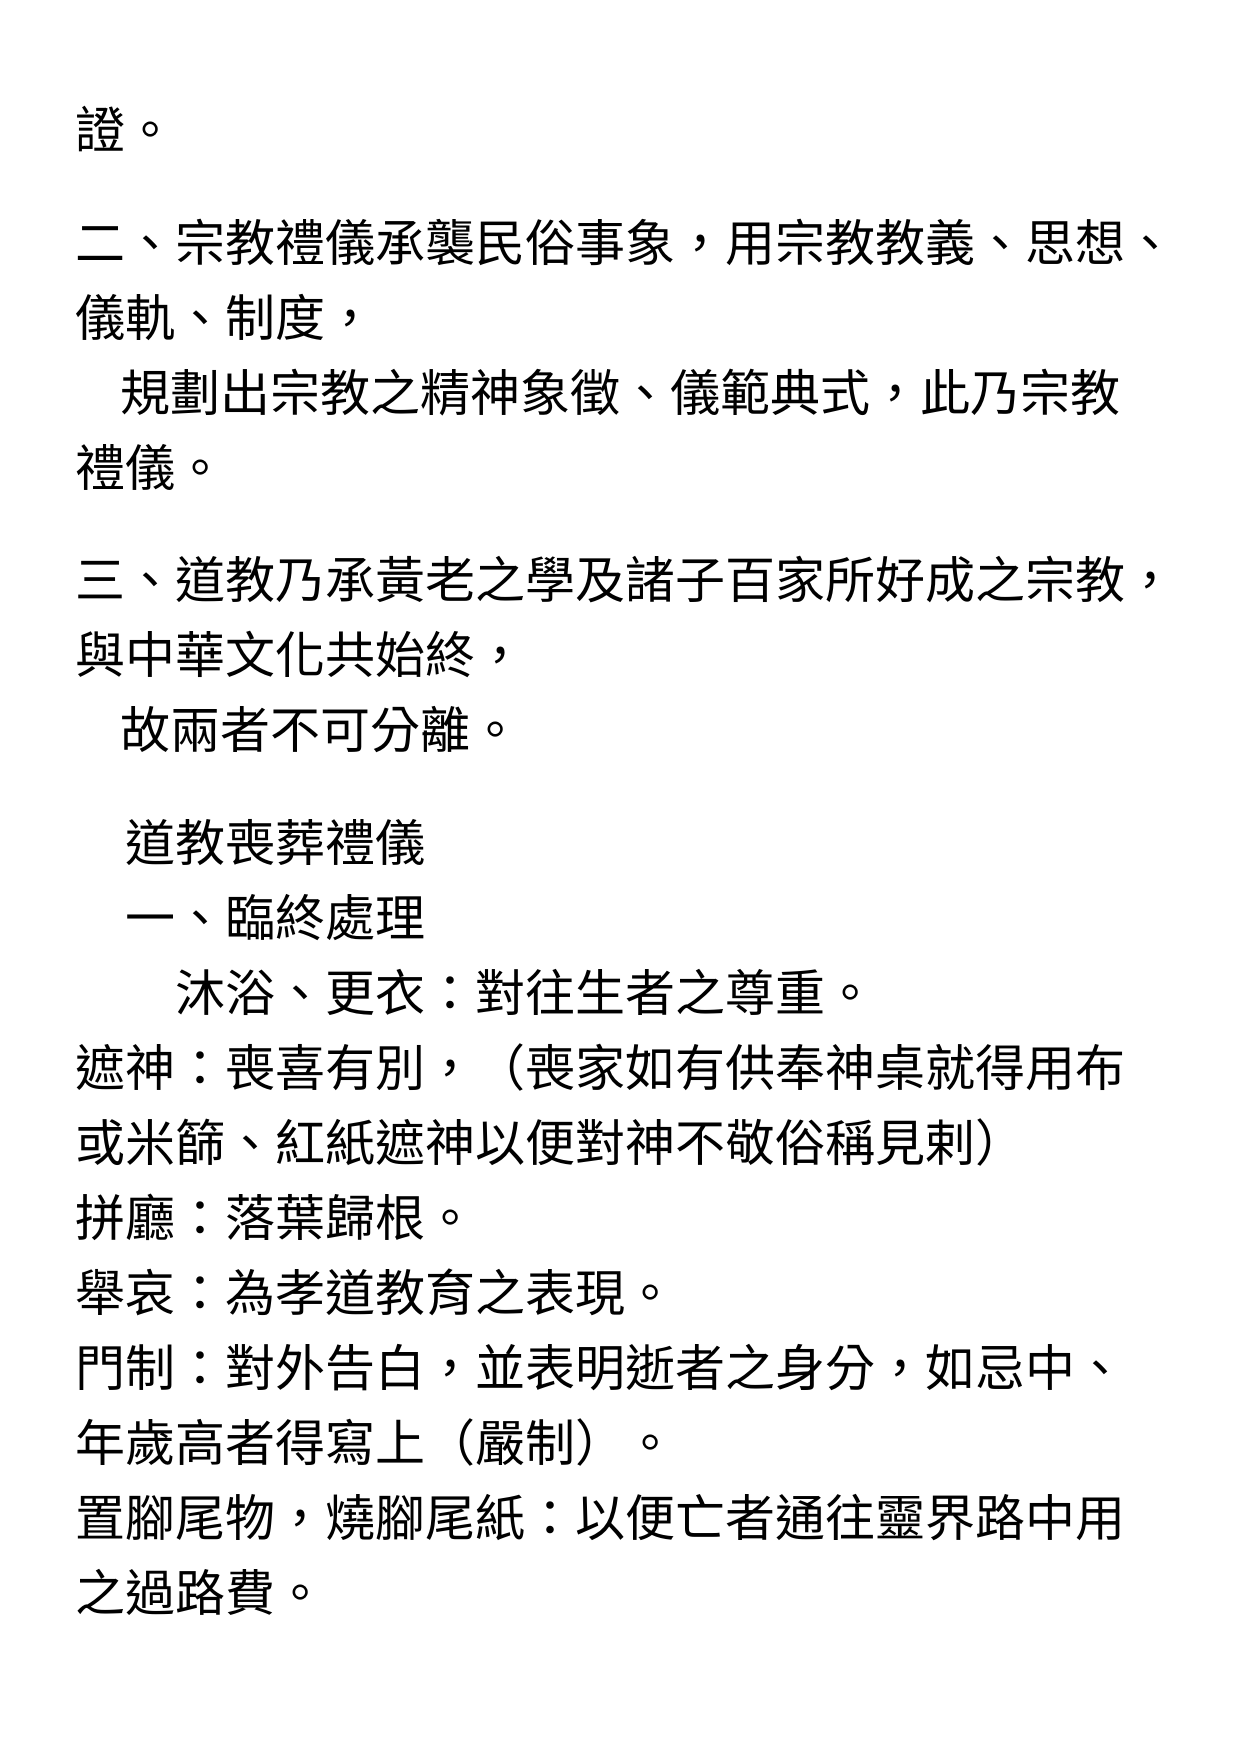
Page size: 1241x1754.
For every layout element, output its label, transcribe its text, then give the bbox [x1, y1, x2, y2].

text 舉哀：為孝道教育之表現。 [75, 1252, 1165, 1327]
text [75, 89, 1165, 164]
text 遮神：喪喜有別，（喪家如有供奉神桌就得用布或米篩、紅紙遮神以便對神不敬俗稱見剌） [75, 1027, 1165, 1177]
text 一、臨終處理 [75, 877, 1165, 952]
text 規劃出宗教之精神象徵、儀範典式，此乃宗教禮儀。 [75, 352, 1165, 502]
text 置腳尾物，燒腳尾紙：以便亡者通往靈界路中用之過路費。 [75, 1477, 1165, 1627]
text 門制：對外告白，並表明逝者之身分，如忌中、年歲高者得寫上（嚴制）。 [75, 1327, 1165, 1477]
text 三、道教乃承黃老之學及諸子百家所好成之宗教，與中華文化共始終， [75, 539, 1165, 689]
text 沐浴、更衣：對往生者之尊重。 [75, 952, 1165, 1027]
text 故兩者不可分離。 [75, 689, 1165, 764]
text 二、宗教禮儀承襲民俗事象，用宗教教義、思想、儀軌、制度， [75, 202, 1165, 352]
text 拼廳：落葉歸根。 [75, 1177, 1165, 1252]
text 道教喪葬禮儀 [75, 802, 1165, 877]
